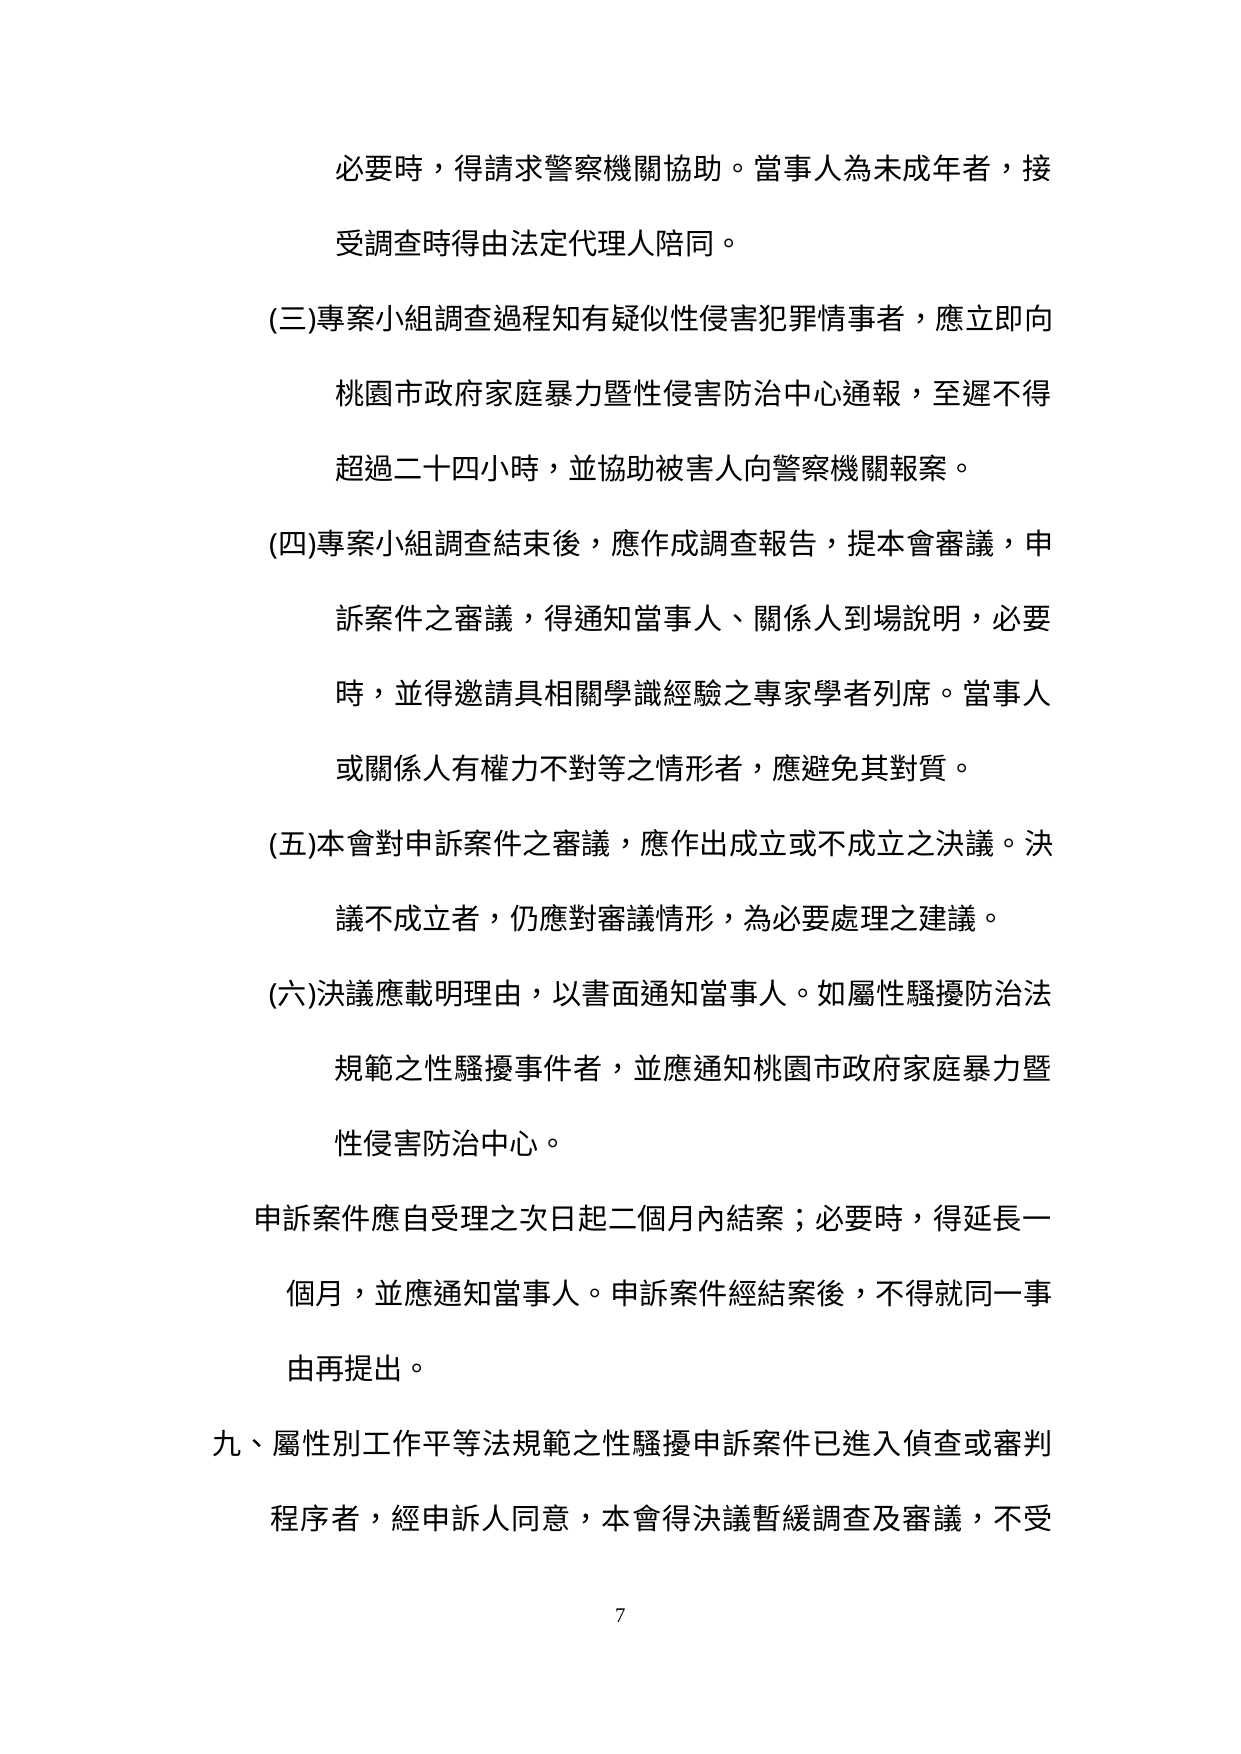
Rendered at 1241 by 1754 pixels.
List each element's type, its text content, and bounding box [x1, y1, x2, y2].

text (五)本會對申訴案件之審議，應作出成立或不成立之決議。決議不成立者，仍應對審議情形，為必要處理之建議。 [261, 804, 1053, 954]
text 申訴案件應自受理之次日起二個月內結案；必要時，得延長一個月，並應通知當事人。申訴案件經結案後，不得就同一事由再提出。 [212, 1179, 1053, 1404]
text (六)決議應載明理由，以書面通知當事人。如屬性騷擾防治法規範之性騷擾事件者，並應通知桃園市政府家庭暴力暨性侵害防治中心。 [261, 954, 1053, 1179]
text (四)專案小組調查結束後，應作成調查報告，提本會審議，申訴案件之審議，得通知當事人、關係人到場說明，必要時，並得邀請具相關學識經驗之專家學者列席。當事人或關係人有權力不對等之情形者，應避免其對質。 [261, 504, 1053, 804]
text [212, 1404, 1053, 1554]
text (三)專案小組調查過程知有疑似性侵害犯罪情事者，應立即向桃園市政府家庭暴力暨性侵害防治中心通報，至遲不得超過二十四小時，並協助被害人向警察機關報案。 [261, 279, 1053, 504]
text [261, 129, 1053, 279]
